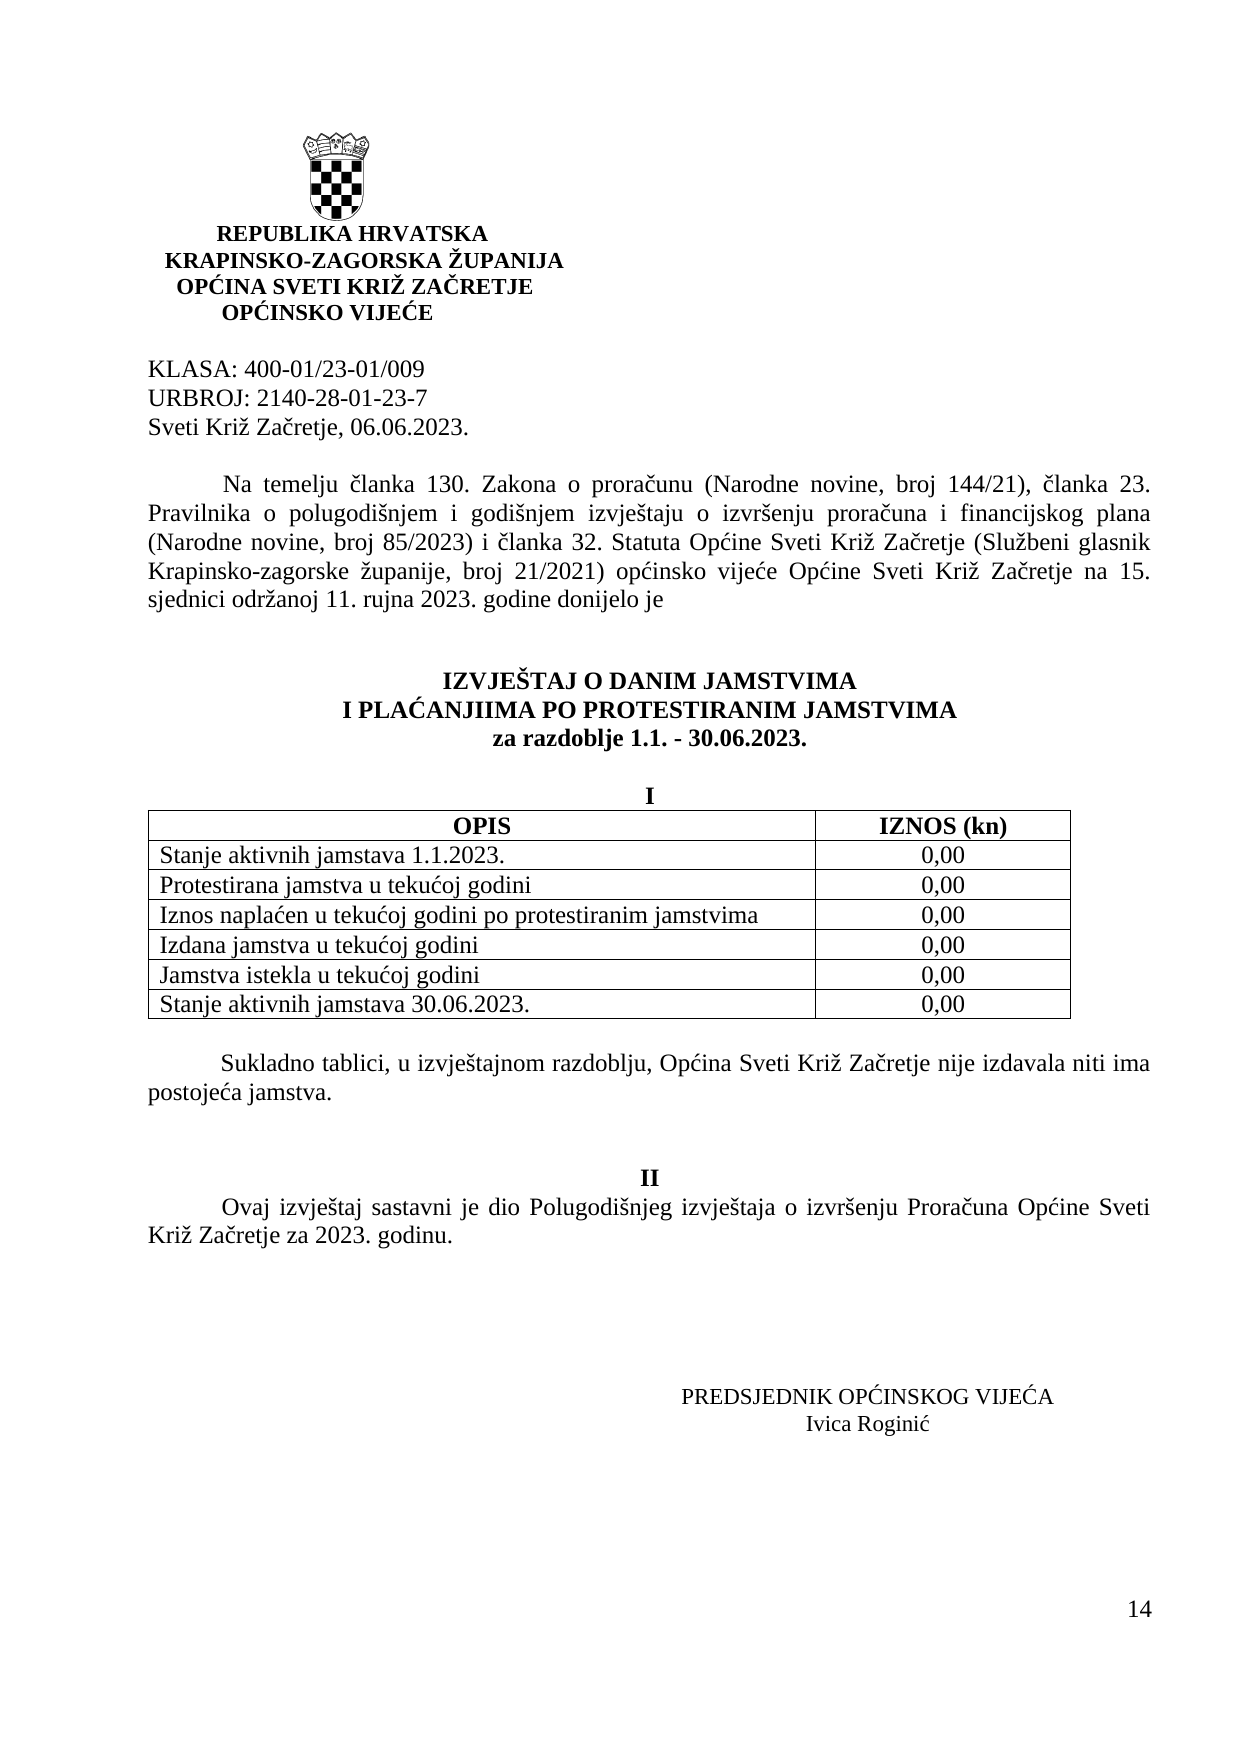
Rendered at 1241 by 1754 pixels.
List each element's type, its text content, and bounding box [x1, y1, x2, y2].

text II [148, 1163, 1152, 1192]
table_header PREDSJEDNIK OPĆINSKOG VIJEĆA [661, 1384, 1074, 1410]
text I PLAĆANJIIMA PO PROTESTIRANIM JAMSTVIMA [148, 695, 1152, 723]
text Na temelju članka 130. Zakona o proračunu (Narodne novine, broj 144/21), članka 23. Pravilnika o polugodišnjem i godišnjem izvještaju o izvršenju proračuna i financijskog plana (Narodne novine, broj 85/2023) i članka 32. Statuta Općine Sveti Križ Začretje (Službeni glasnik Krapinsko-zagorske županije, broj 21/2021) općinsko vijeće Općine Sveti Križ Začretje na 15. sjednici održanoj 11. rujna 2023. godine donijelo je [148, 469, 1152, 613]
table_cell Iznos naplaćen u tekućoj godini po protestiranim jamstvima [149, 900, 815, 929]
table_cell Jamstva istekla u tekućoj godini [149, 960, 815, 988]
text Ovaj izvještaj sastavni je dio Polugodišnjeg izvještaja o izvršenju Proračuna Općine Sveti Križ Začretje za 2023. godinu. [148, 1192, 1152, 1249]
text OPĆINA SVETI KRIŽ ZAČRETJE [148, 273, 1152, 299]
table_cell 0,00 [816, 960, 1070, 988]
text I [148, 781, 1152, 810]
table_cell 0,00 [816, 900, 1070, 929]
text IZVJEŠTAJ O DANIM JAMSTVIMA [148, 666, 1152, 695]
text Sukladno tablici, u izvještajnom razdoblju, Općina Sveti Križ Začretje nije izdavala niti ima postojeća jamstva. [148, 1048, 1152, 1106]
text KLASA: 400-01/23-01/009 [148, 354, 1152, 383]
text URBROJ: 2140-28-01-23-7 [148, 383, 1152, 412]
text KRAPINSKO-ZAGORSKA ŽUPANIJA [148, 247, 1152, 273]
text Sveti Križ Začretje, 06.06.2023. [148, 412, 1152, 441]
table_header OPIS [149, 811, 815, 839]
table_cell Ivica Roginić [661, 1410, 1074, 1470]
table_cell 0,00 [816, 841, 1070, 869]
table_cell 0,00 [816, 930, 1070, 959]
table_cell 0,00 [816, 870, 1070, 899]
text OPĆINSKO VIJEĆE [148, 299, 1152, 326]
table_cell Izdana jamstva u tekućoj godini [149, 930, 815, 959]
text REPUBLIKA HRVATSKA [148, 220, 1152, 247]
text za razdoblje 1.1. - 30.06.2023. [148, 723, 1152, 752]
table_cell Stanje aktivnih jamstava 1.1.2023. [149, 841, 815, 869]
table_cell 0,00 [816, 990, 1070, 1018]
table_cell Stanje aktivnih jamstava 30.06.2023. [149, 990, 815, 1018]
table_header IZNOS (kn) [816, 811, 1070, 839]
table_cell Protestirana jamstva u tekućoj godini [149, 870, 815, 899]
